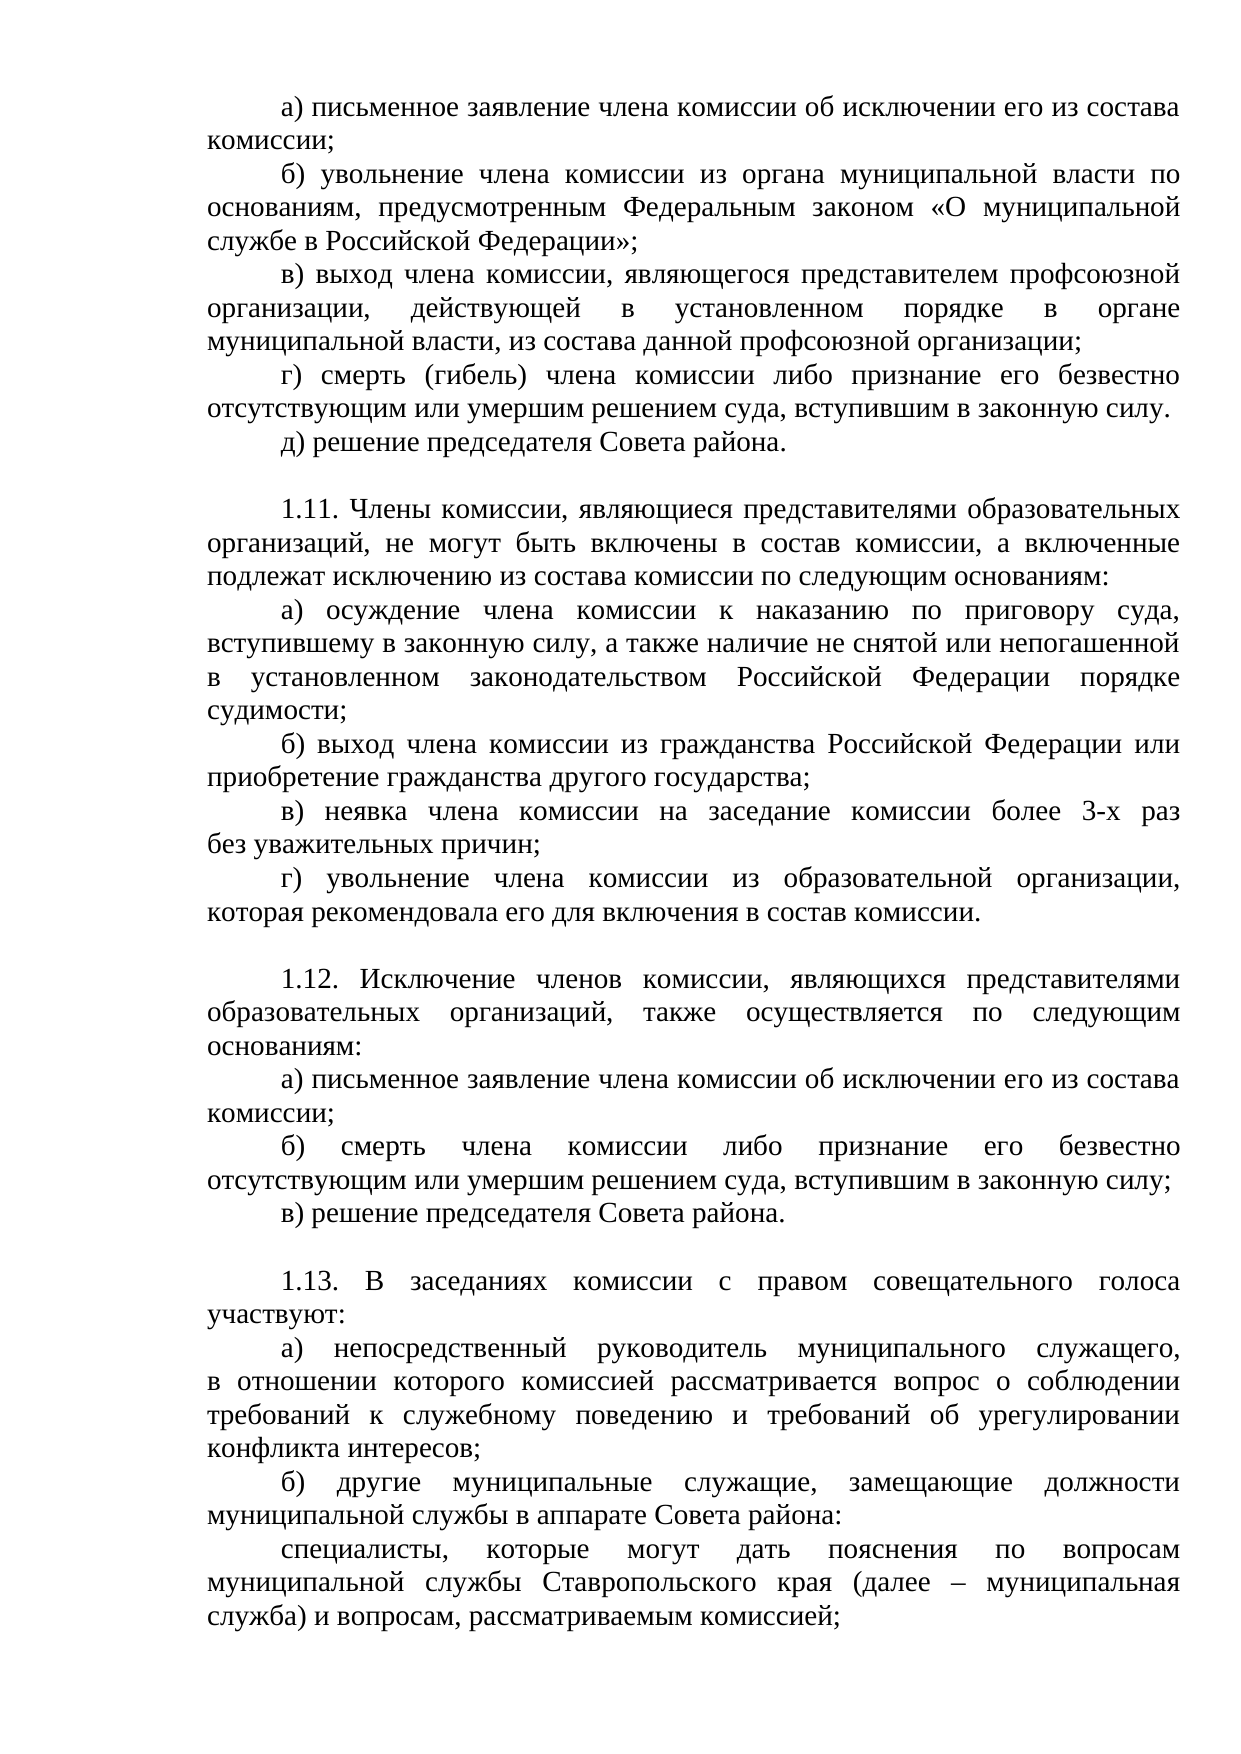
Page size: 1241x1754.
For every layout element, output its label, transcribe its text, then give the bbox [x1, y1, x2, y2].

text 1.12. Исключение членов комиссии, являющихся представителями образовательных организаций, также осуществляется по следующим основаниям: [207, 961, 1181, 1061]
text специалисты, которые могут дать пояснения по вопросам муниципальной службы Ставропольского края (далее – муниципальная служба) и вопросам, рассматриваемым комиссией; [207, 1531, 1181, 1632]
text б) увольнение члена комиссии из органа муниципальной власти по основаниям, предусмотренным Федеральным законом «О муниципальной службе в Российской Федерации»; [207, 156, 1181, 256]
text б) другие муниципальные служащие, замещающие должности муниципальной службы в аппарате Совета района: [207, 1464, 1181, 1531]
text а) непосредственный руководитель муниципального служащего, в отношении которого комиссией рассматривается вопрос о соблюдении требований к служебному поведению и требований об урегулировании конфликта интересов; [207, 1330, 1181, 1464]
text 1.13. В заседаниях комиссии с правом совещательного голоса участвуют: [207, 1263, 1181, 1330]
text в) неявка члена комиссии на заседание комиссии более 3-х раз без уважительных причин; [207, 793, 1181, 860]
text г) смерть (гибель) члена комиссии либо признание его безвестно отсутствующим или умершим решением суда, вступившим в законную силу. [207, 357, 1181, 424]
text д) решение председателя Совета района. [207, 424, 1181, 458]
text в) решение председателя Совета района. [207, 1196, 1181, 1229]
text б) смерть члена комиссии либо признание его безвестно отсутствующим или умершим решением суда, вступившим в законную силу; [207, 1128, 1181, 1196]
text а) осуждение члена комиссии к наказанию по приговору суда, вступившему в законную силу, а также наличие не снятой или непогашенной в установленном законодательством Российской Федерации порядке судимости; [207, 592, 1181, 726]
text в) выход члена комиссии, являющегося представителем профсоюзной организации, действующей в установленном порядке в органе муниципальной власти, из состава данной профсоюзной организации; [207, 256, 1181, 357]
text а) письменное заявление члена комиссии об исключении его из состава комиссии; [207, 1061, 1181, 1128]
text 1.11. Члены комиссии, являющиеся представителями образовательных организаций, не могут быть включены в состав комиссии, а включенные подлежат исключению из состава комиссии по следующим основаниям: [207, 491, 1181, 592]
text б) выход члена комиссии из гражданства Российской Федерации или приобретение гражданства другого государства; [207, 726, 1181, 793]
text а) письменное заявление члена комиссии об исключении его из состава комиссии; [207, 89, 1181, 156]
text г) увольнение члена комиссии из образовательной организации, которая рекомендовала его для включения в состав комиссии. [207, 860, 1181, 927]
